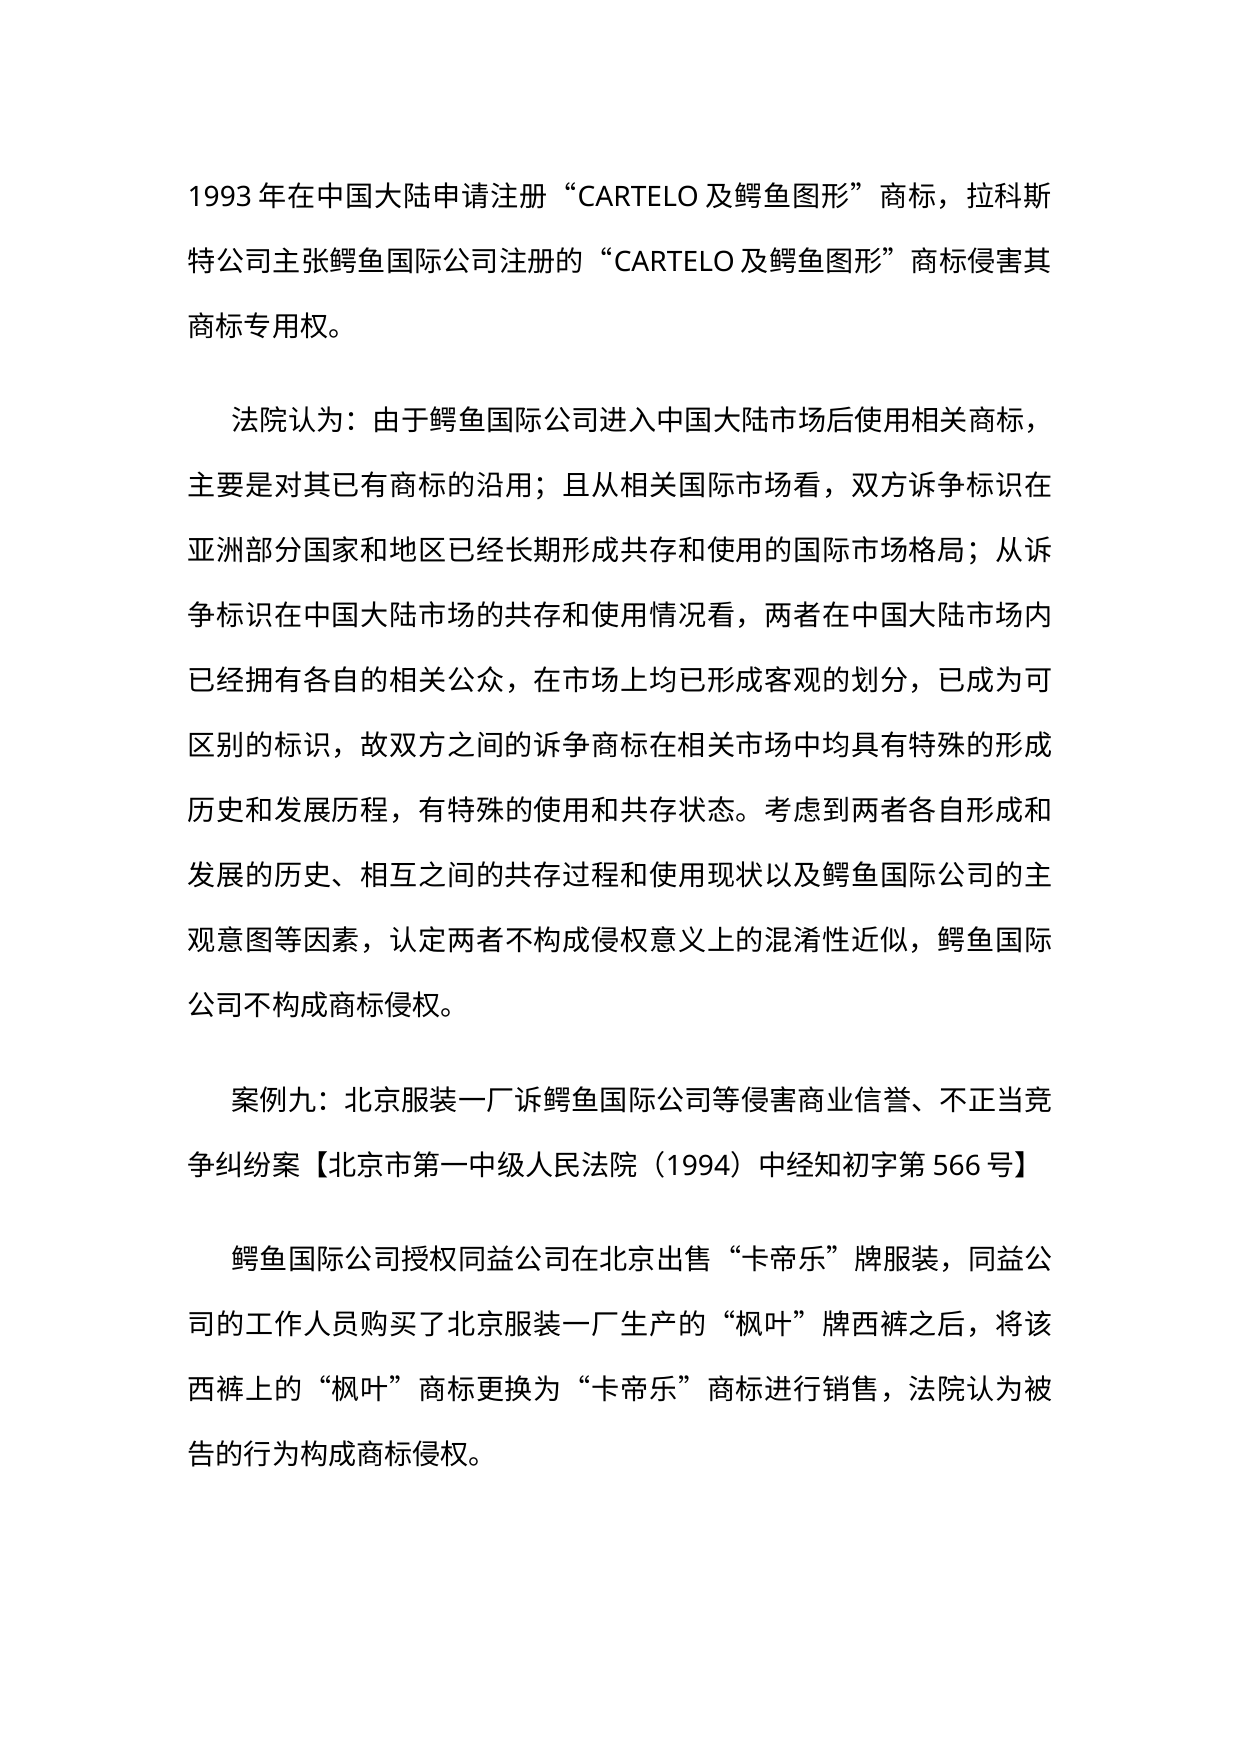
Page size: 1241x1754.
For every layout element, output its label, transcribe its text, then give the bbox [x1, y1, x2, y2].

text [187, 162, 1053, 357]
text 法院认为：由于鳄鱼国际公司进入中国大陆市场后使用相关商标，主要是对其已有商标的沿用；且从相关国际市场看，双方诉争标识在亚洲部分国家和地区已经长期形成共存和使用的国际市场格局；从诉争标识在中国大陆市场的共存和使用情况看，两者在中国大陆市场内已经拥有各自的相关公众，在市场上均已形成客观的划分，已成为可区别的标识，故双方之间的诉争商标在相关市场中均具有特殊的形成历史和发展历程，有特殊的使用和共存状态。考虑到两者各自形成和发展的历史、相互之间的共存过程和使用现状以及鳄鱼国际公司的主观意图等因素，认定两者不构成侵权意义上的混淆性近似，鳄鱼国际公司不构成商标侵权。 [187, 386, 1053, 1036]
text 鳄鱼国际公司授权同益公司在北京出售“卡帝乐”牌服装，同益公司的工作人员购买了北京服装一厂生产的“枫叶”牌西裤之后，将该西裤上的“枫叶”商标更换为“卡帝乐”商标进行销售，法院认为被告的行为构成商标侵权。 [187, 1224, 1053, 1484]
text 案例九：北京服装一厂诉鳄鱼国际公司等侵害商业信誉、不正当竞争纠纷案【北京市第一中级人民法院（1994）中经知初字第566号】 [187, 1065, 1053, 1195]
